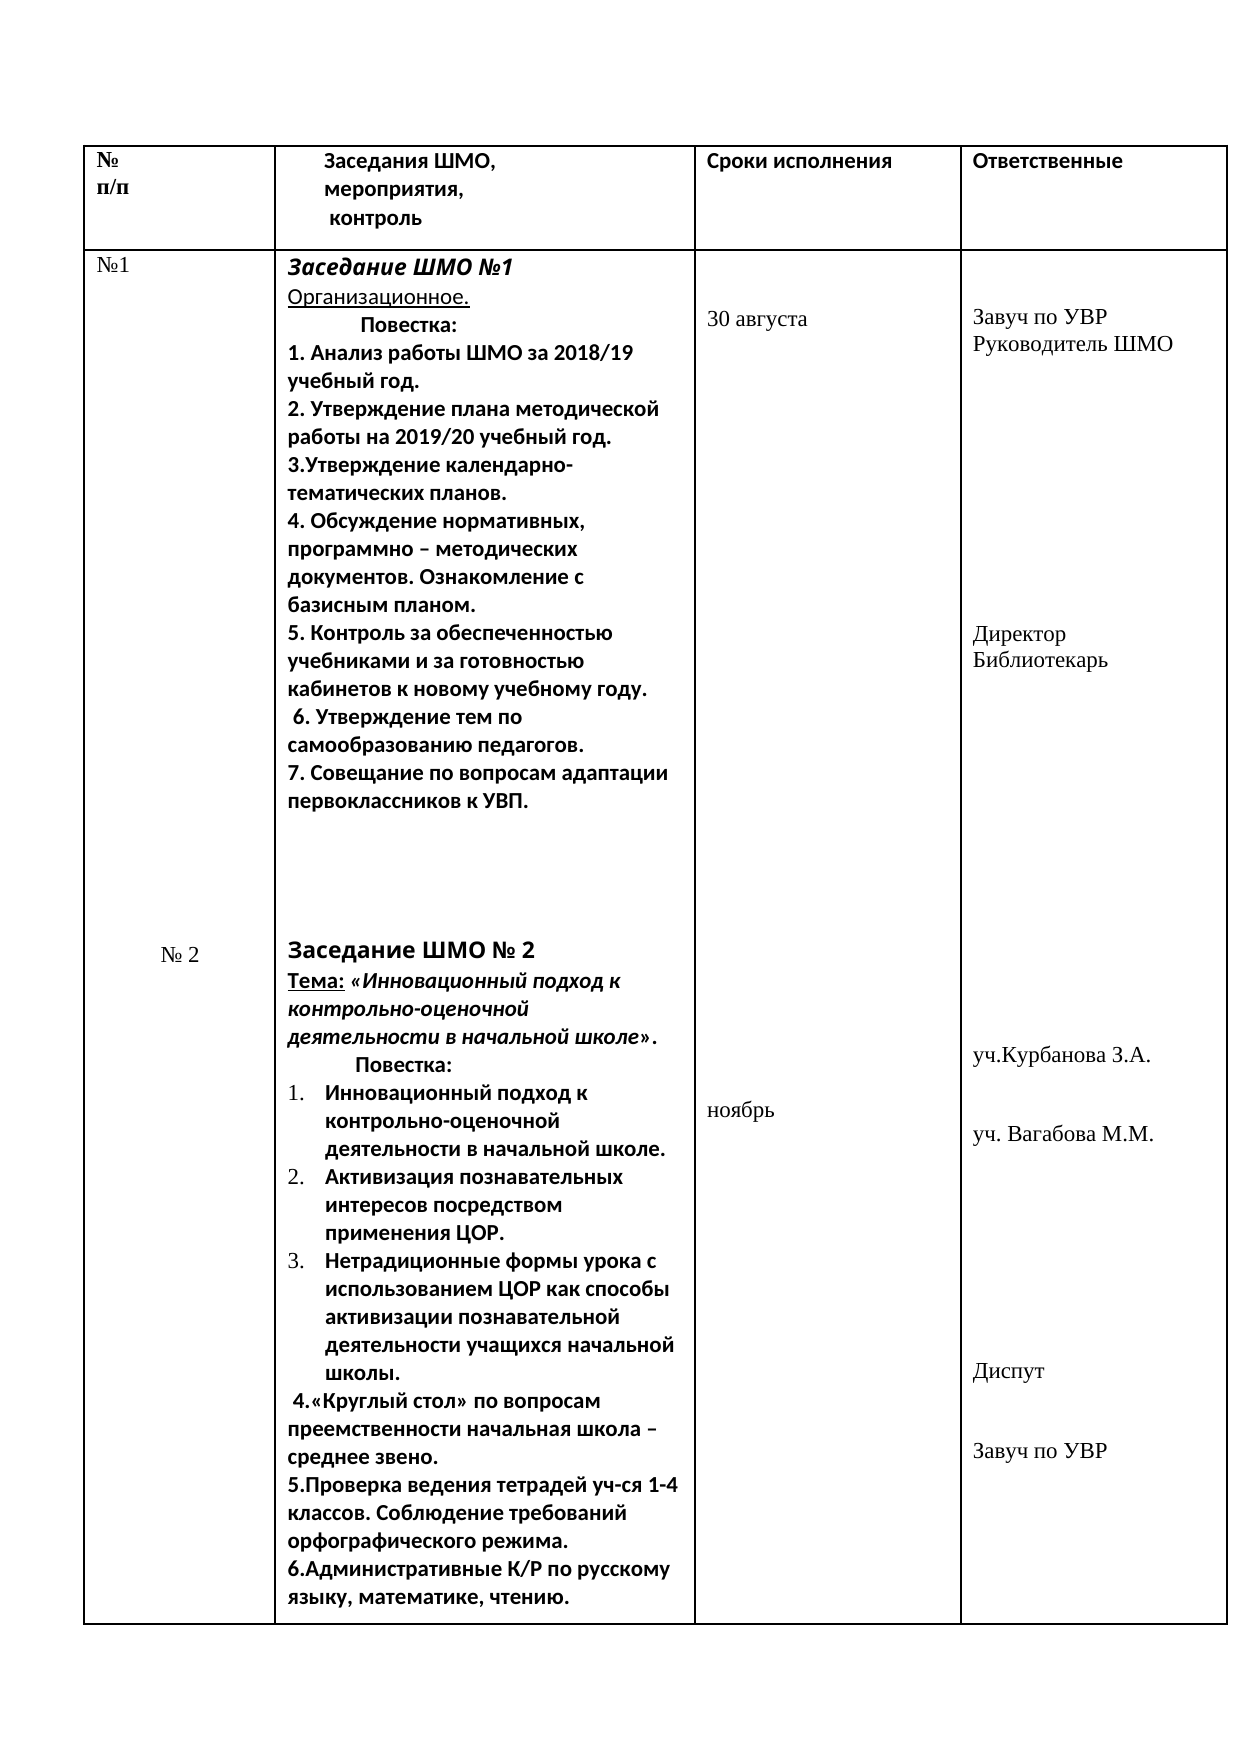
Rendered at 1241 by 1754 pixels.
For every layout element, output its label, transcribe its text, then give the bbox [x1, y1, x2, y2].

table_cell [962, 251, 1226, 1623]
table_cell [696, 251, 960, 1623]
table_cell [276, 251, 694, 1623]
table_header Сроки исполнения [696, 147, 960, 249]
table_header Заседания ШМО, мероприятия, контроль [276, 147, 694, 249]
table_header Ответственные [962, 147, 1226, 249]
table_header № п/п [85, 147, 274, 249]
table_cell №1 № 2 №3 №4 №5 [85, 251, 274, 1623]
